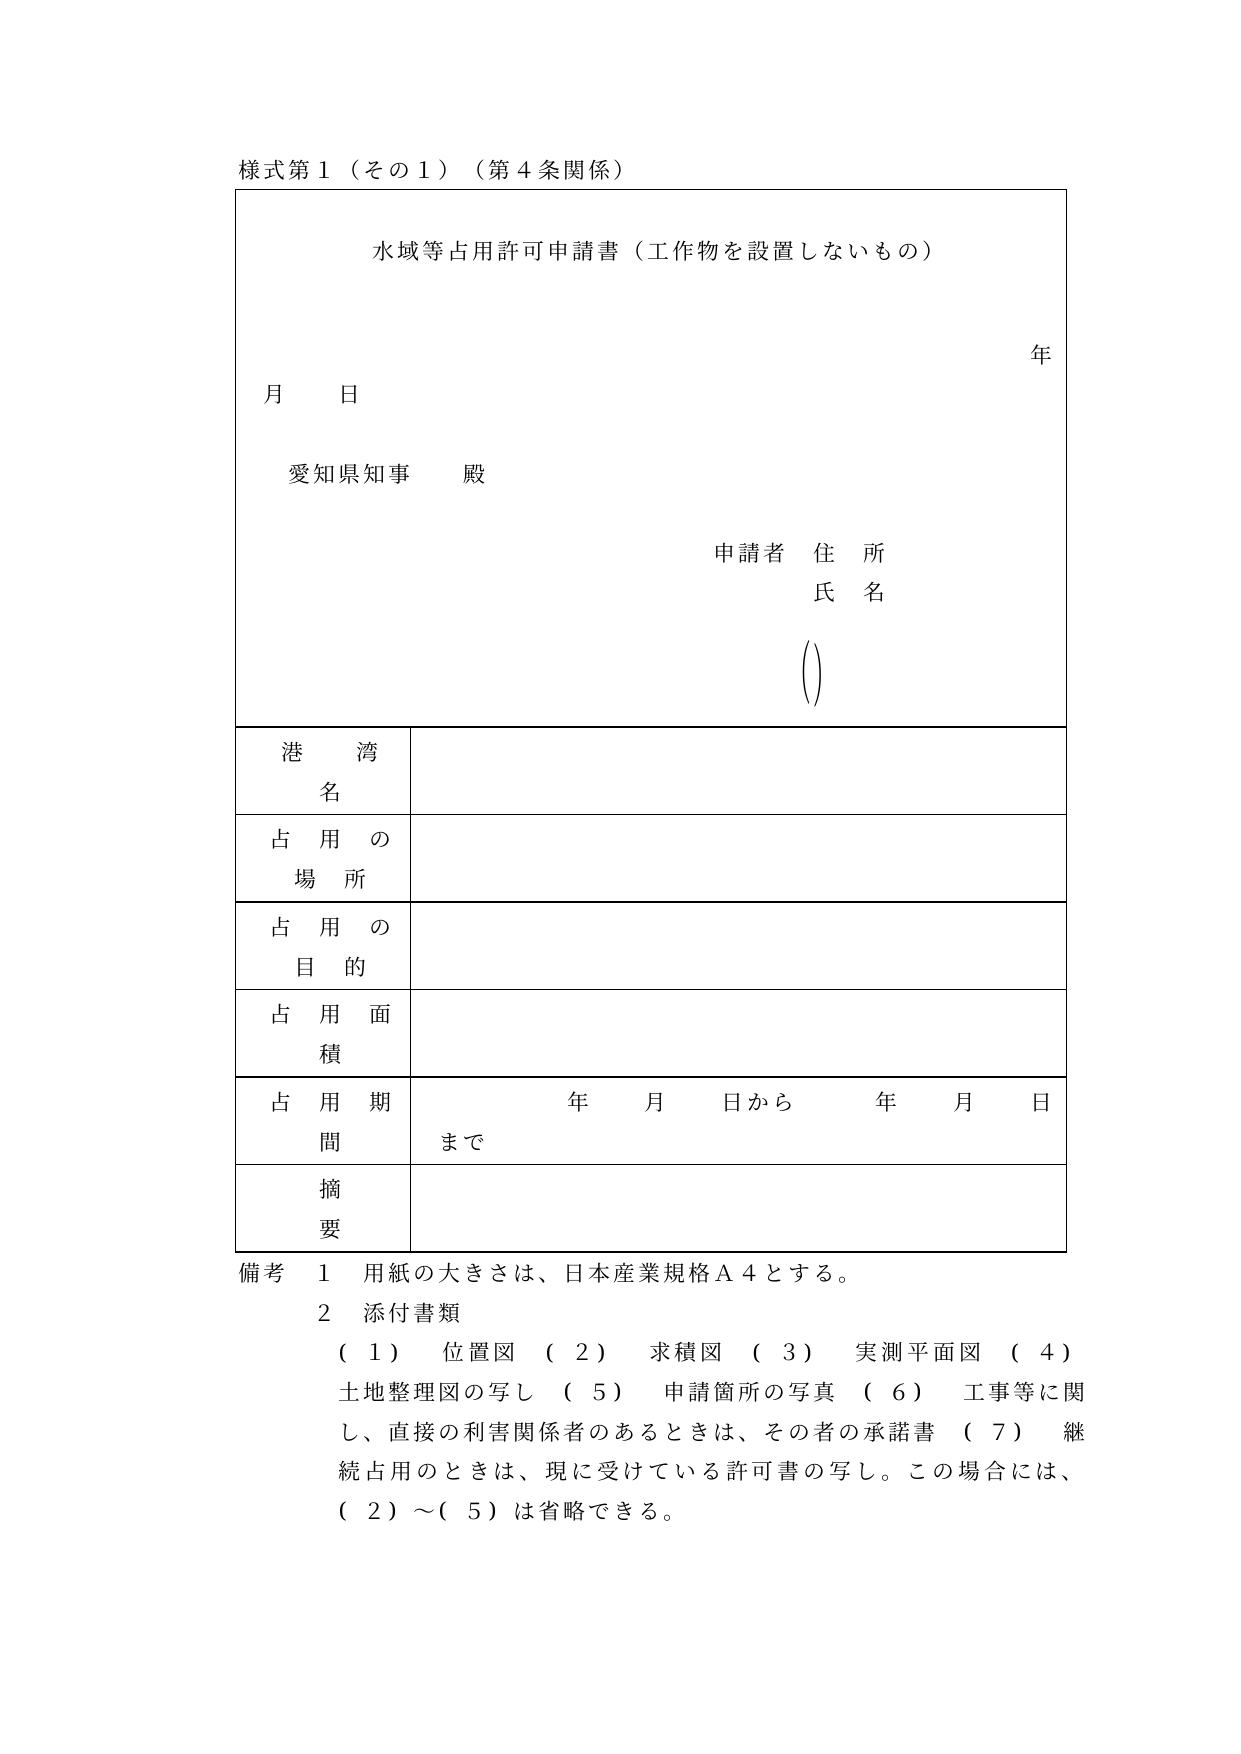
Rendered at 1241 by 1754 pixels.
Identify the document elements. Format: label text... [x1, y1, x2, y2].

table_cell 占 用 期 間 [236, 1078, 410, 1164]
table_cell 占 用 の 場 所 [236, 815, 410, 901]
table_cell 年 月 日から 年 月 日まで [411, 1078, 1066, 1164]
table_header 水域等占用許可申請書（工作物を設置しないもの） 年 月 日 愛知県知事 殿 申請者 住 所 氏 名 （法人の場合は、その名称、主たる事務所の所在地及び代表者の氏名） 次のとおり水域公共空地を新規継続占用したいので、許可してください。 [236, 190, 1066, 726]
table_cell 港 湾 名 [236, 728, 410, 814]
table_cell 占 用 面 積 [236, 990, 410, 1076]
text ２ 添付書類 [214, 1292, 1089, 1332]
table_cell [411, 728, 1066, 814]
table_cell [411, 815, 1066, 901]
table_cell [411, 903, 1066, 989]
table_cell [411, 1165, 1066, 1251]
table_cell [411, 990, 1066, 1076]
text (１) 位置図 (２) 求積図 (３) 実測平面図 (４) 土地整理図の写し (５) 申請箇所の写真 (６) 工事等に関し、直接の利害関係者のあるときは、その者の承諾書 (７) 継続占用のときは、現に受けている許可書の写し。この場合には、(２)～(５)は省略できる。 [323, 1332, 1089, 1529]
table_cell 占 用 の 目 的 [236, 903, 410, 989]
text 様式第１（その１）（第４条関係） [214, 150, 1089, 189]
table_cell 摘 要 [236, 1165, 410, 1251]
text 備考 １ 用紙の大きさは、日本産業規格Ａ４とする。 [214, 1252, 1089, 1292]
